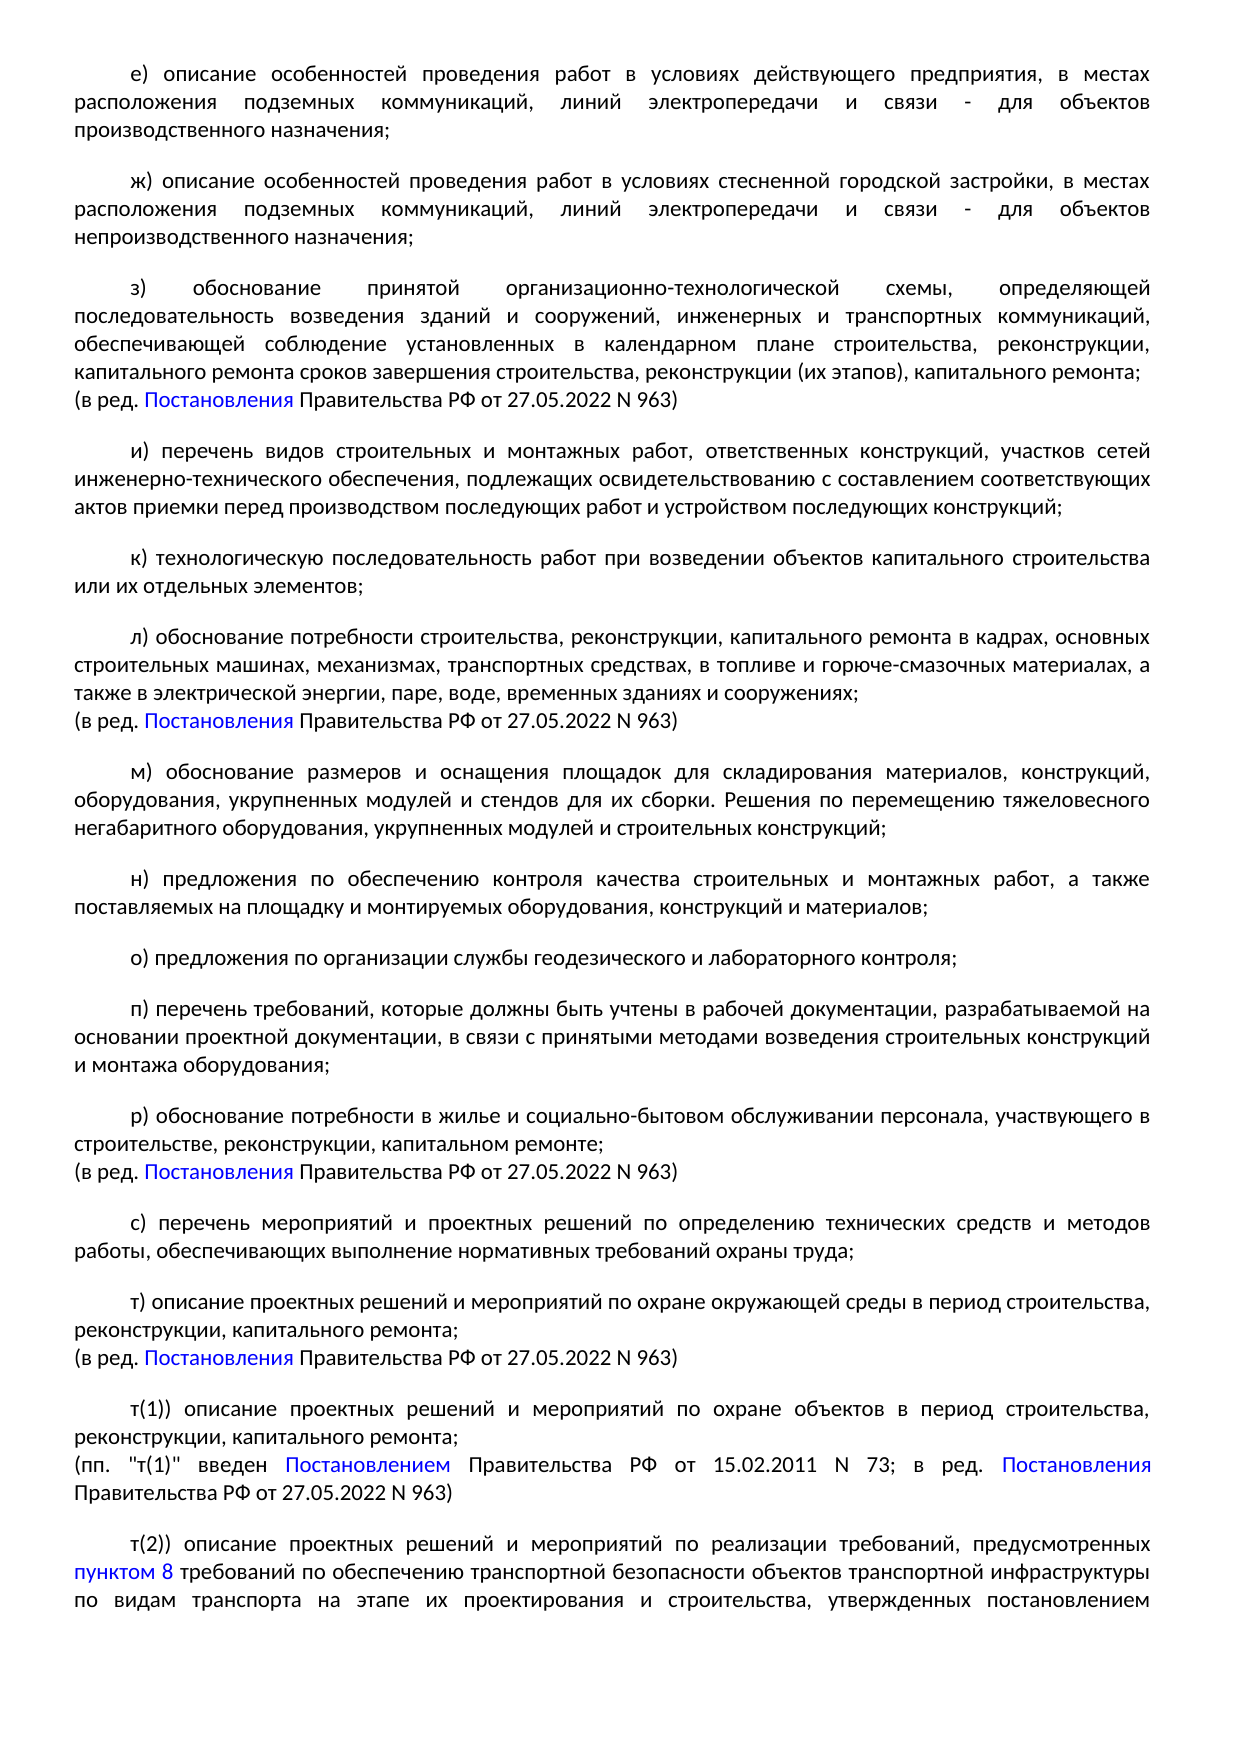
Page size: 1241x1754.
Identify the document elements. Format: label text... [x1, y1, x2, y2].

text т) описание проектных решений и мероприятий по охране окружающей среды в период строительства, реконструкции, капитального ремонта; [74, 1287, 1152, 1343]
text (в ред. Постановления Правительства РФ от 27.05.2022 N 963) [74, 385, 1152, 413]
text и) перечень видов строительных и монтажных работ, ответственных конструкций, участков сетей инженерно-технического обеспечения, подлежащих освидетельствованию с составлением соответствующих актов приемки перед производством последующих работ и устройством последующих конструкций; [74, 436, 1152, 520]
text н) предложения по обеспечению контроля качества строительных и монтажных работ, а также поставляемых на площадку и монтируемых оборудования, конструкций и материалов; [74, 864, 1152, 920]
text т(1)) описание проектных решений и мероприятий по охране объектов в период строительства, реконструкции, капитального ремонта; [74, 1394, 1152, 1450]
text (в ред. Постановления Правительства РФ от 27.05.2022 N 963) [74, 1343, 1152, 1371]
text с) перечень мероприятий и проектных решений по определению технических средств и методов работы, обеспечивающих выполнение нормативных требований охраны труда; [74, 1208, 1152, 1264]
text (пп. "т(1)" введен Постановлением Правительства РФ от 15.02.2011 N 73; в ред. Постановления Правительства РФ от 27.05.2022 N 963) [74, 1450, 1152, 1506]
text л) обоснование потребности строительства, реконструкции, капитального ремонта в кадрах, основных строительных машинах, механизмах, транспортных средствах, в топливе и горюче-смазочных материалах, а также в электрической энергии, паре, воде, временных зданиях и сооружениях; [74, 622, 1152, 706]
text о) предложения по организации службы геодезического и лабораторного контроля; [74, 943, 1152, 971]
text ж) описание особенностей проведения работ в условиях стесненной городской застройки, в местах расположения подземных коммуникаций, линий электропередачи и связи - для объектов непроизводственного назначения; [74, 166, 1152, 250]
text (в ред. Постановления Правительства РФ от 27.05.2022 N 963) [74, 706, 1152, 734]
text м) обоснование размеров и оснащения площадок для складирования материалов, конструкций, оборудования, укрупненных модулей и стендов для их сборки. Решения по перемещению тяжеловесного негабаритного оборудования, укрупненных модулей и строительных конструкций; [74, 757, 1152, 841]
text з) обоснование принятой организационно-технологической схемы, определяющей последовательность возведения зданий и сооружений, инженерных и транспортных коммуникаций, обеспечивающей соблюдение установленных в календарном плане строительства, реконструкции, капитального ремонта сроков завершения строительства, реконструкции (их этапов), капитального ремонта; [74, 273, 1152, 385]
text к) технологическую последовательность работ при возведении объектов капитального строительства или их отдельных элементов; [74, 543, 1152, 599]
text р) обоснование потребности в жилье и социально-бытовом обслуживании персонала, участвующего в строительстве, реконструкции, капитальном ремонте; [74, 1101, 1152, 1157]
text (в ред. Постановления Правительства РФ от 27.05.2022 N 963) [74, 1157, 1152, 1185]
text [74, 1529, 1152, 1613]
text п) перечень требований, которые должны быть учтены в рабочей документации, разрабатываемой на основании проектной документации, в связи с принятыми методами возведения строительных конструкций и монтажа оборудования; [74, 994, 1152, 1078]
text е) описание особенностей проведения работ в условиях действующего предприятия, в местах расположения подземных коммуникаций, линий электропередачи и связи - для объектов производственного назначения; [74, 59, 1152, 143]
